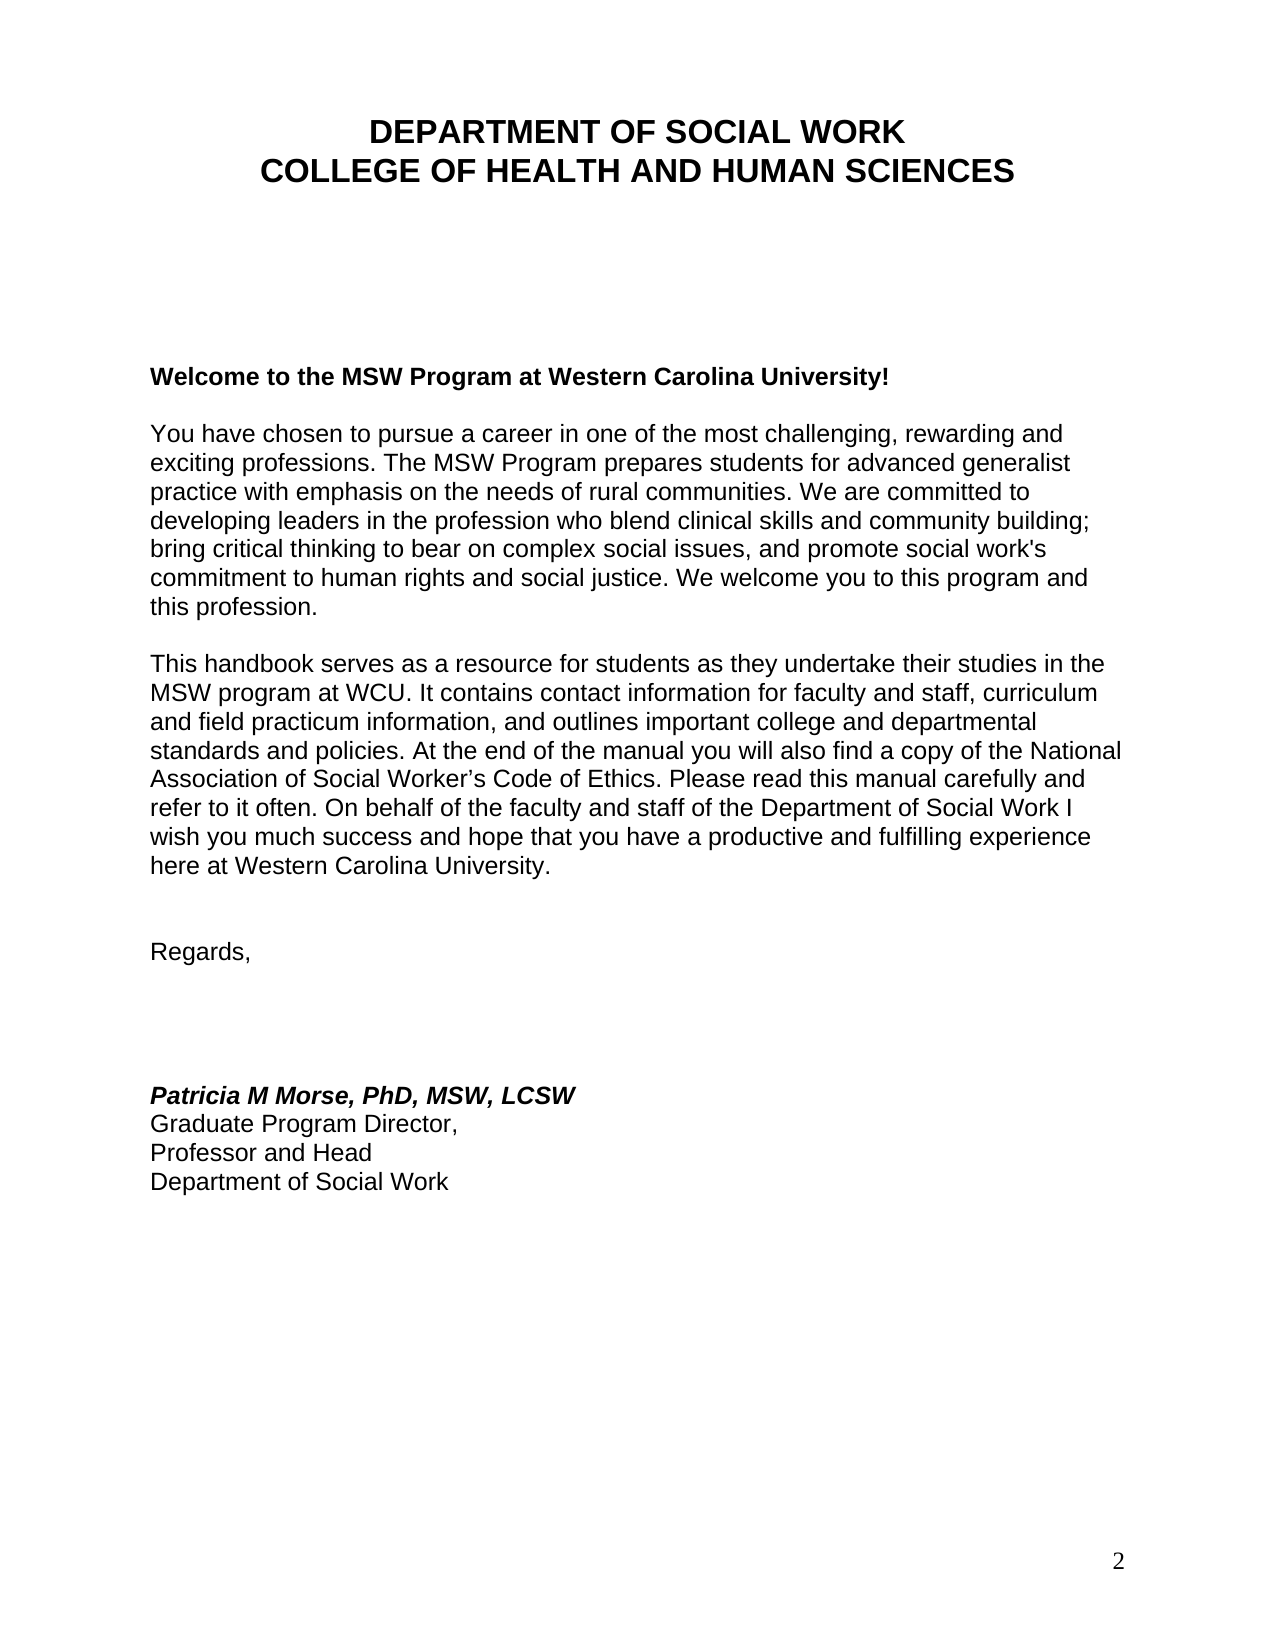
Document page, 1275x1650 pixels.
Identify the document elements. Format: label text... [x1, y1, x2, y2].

subtitle Welcome to the MSW Program at Western Carolina University! [150, 362, 1125, 391]
text Department of Social Work [150, 1167, 1125, 1196]
text This handbook serves as a resource for students as they undertake their studies in the MSW program at WCU. It contains contact information for faculty and staff, curriculum and field practicum information, and outlines important college and departmental standards and policies. At the end of the manual you will also find a copy of the National Association of Social Worker’s Code of Ethics. Please read this manual carefully and refer to it often. On behalf of the faculty and staff of the Department of Social Work I wish you much success and hope that you have a productive and fulfilling experience here at Western Carolina University. [150, 649, 1125, 879]
text Patricia M Morse, PhD, MSW, LCSW [150, 1081, 1125, 1109]
text Professor and Head [150, 1138, 1125, 1167]
text AND HUMAN SCIENCES [150, 151, 1125, 189]
text Regards, [150, 937, 1125, 966]
text Graduate Program Director, [150, 1109, 1125, 1138]
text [150, 112, 1125, 151]
text You have chosen to pursue a career in one of the most challenging, rewarding and exciting professions. The MSW Program prepares students for advanced generalist practice with emphasis on the needs of rural communities. We are committed to developing leaders in the profession who blend clinical skills and community building; bring critical thinking to bear on complex social issues, and promote social work's commitment to human rights and social justice. We welcome you to this program and this profession. [150, 419, 1125, 621]
